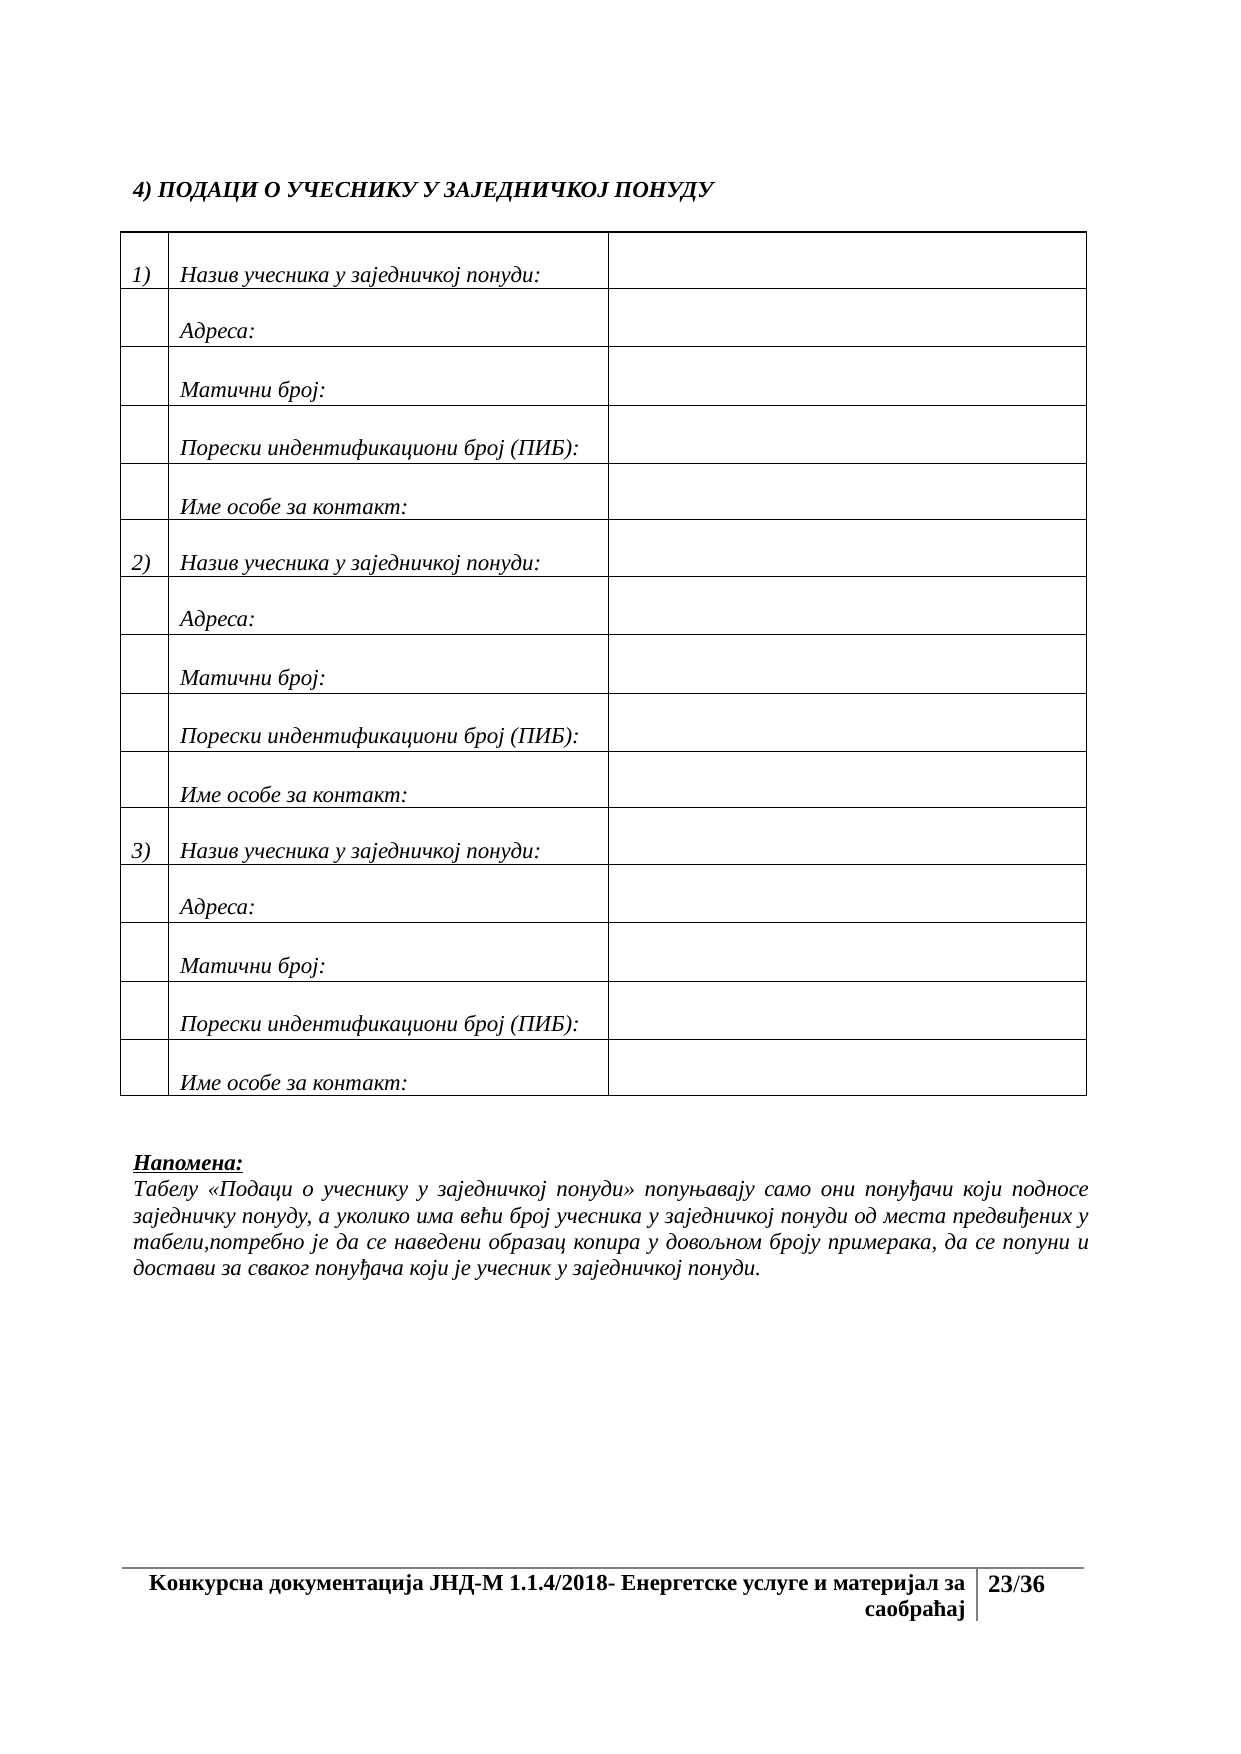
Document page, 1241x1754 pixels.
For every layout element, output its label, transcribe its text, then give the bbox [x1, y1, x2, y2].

table_cell Назив учесника у заједничкој понуди: [169, 808, 608, 863]
table_cell [121, 289, 168, 346]
table_cell [121, 752, 168, 807]
table_cell [121, 694, 168, 751]
table_cell 2) [121, 520, 168, 576]
table_cell [609, 1040, 1086, 1095]
table_cell [609, 923, 1086, 981]
text 4) ПОДАЦИ O УЧЕСНИКУ У ЗАЈЕДНИЧКОЈ ПОНУДУ [133, 176, 1090, 203]
table_cell [121, 1040, 168, 1095]
table_cell [609, 808, 1086, 863]
table_cell [609, 635, 1086, 693]
text Напомена: [133, 1149, 1090, 1175]
table_cell Име особе за контакт: [169, 1040, 608, 1095]
table_cell [609, 347, 1086, 405]
table_cell [609, 520, 1086, 576]
table_cell [121, 577, 168, 634]
table_cell Aдреса: [169, 865, 608, 922]
table_cell Матични број: [169, 347, 608, 405]
table_header [609, 233, 1086, 288]
table_cell [609, 577, 1086, 634]
table_cell Име особе за контакт: [169, 464, 608, 519]
table_cell 3) [121, 808, 168, 863]
table_cell [609, 406, 1086, 463]
table_cell Име особе за контакт: [169, 752, 608, 807]
table_cell [121, 406, 168, 463]
table_cell Aдреса: [169, 577, 608, 634]
table_cell [121, 347, 168, 405]
table_cell Порески индентификациони број (ПИБ): [169, 982, 608, 1039]
table_cell Матични број: [169, 923, 608, 981]
table_header 1) [121, 233, 168, 288]
table_cell [609, 289, 1086, 346]
table_cell [609, 694, 1086, 751]
table_cell Назив учесника у заједничкој понуди: [169, 520, 608, 576]
table_cell [121, 635, 168, 693]
table_cell Порески индентификациони број (ПИБ): [169, 406, 608, 463]
table_cell [609, 982, 1086, 1039]
table_cell [609, 752, 1086, 807]
table_cell Aдреса: [169, 289, 608, 346]
table_cell [121, 464, 168, 519]
table_header Назив учесника у заједничкој понуди: [169, 233, 608, 288]
table_cell [121, 923, 168, 981]
table_cell [121, 865, 168, 922]
text Tабелу «Подаци о учеснику у заједничкој понуди» попуњавају само они понуђачи који подносе заједничку понуду, а уколико има већи број учесника у заједничкој понуди од места предвиђених у табели,потребно је да се наведени образац копира у довољном броју примерака, да се попуни и достави за сваког понуђача који је учесник у заједничкој понуди. [133, 1175, 1090, 1281]
table_cell [121, 982, 168, 1039]
table_cell [609, 464, 1086, 519]
table_cell Порески индентификациони број (ПИБ): [169, 694, 608, 751]
table_cell [609, 865, 1086, 922]
table_cell Матични број: [169, 635, 608, 693]
